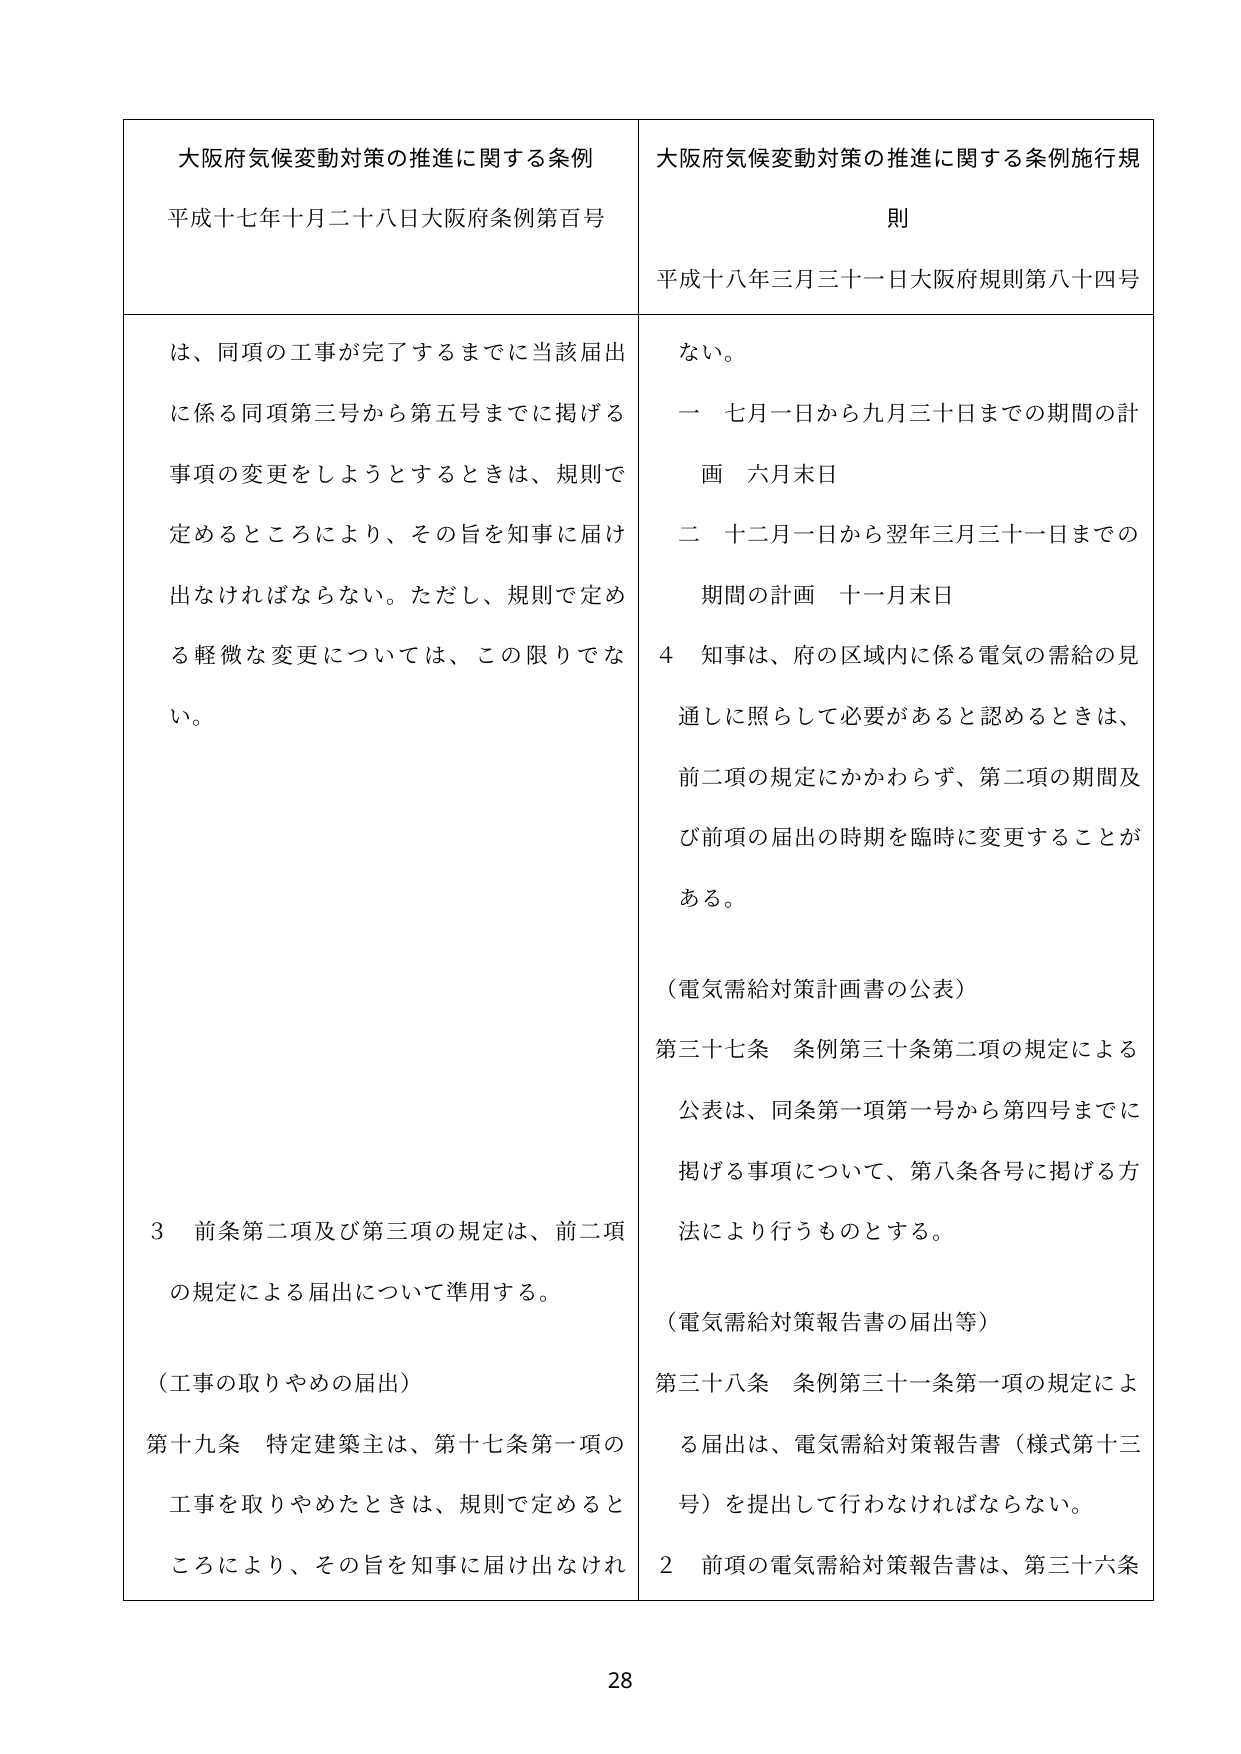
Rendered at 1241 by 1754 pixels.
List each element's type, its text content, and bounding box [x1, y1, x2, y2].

table_header 大阪府気候変動対策の推進に関する条例施行規則 平成十八年三月三十一日大阪府規則第八十四号 [639, 120, 1153, 314]
table_header 大阪府気候変動対策の推進に関する条例 平成十七年十月二十八日大阪府条例第百号 [124, 120, 638, 314]
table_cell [124, 315, 638, 1600]
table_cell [639, 315, 1153, 1600]
